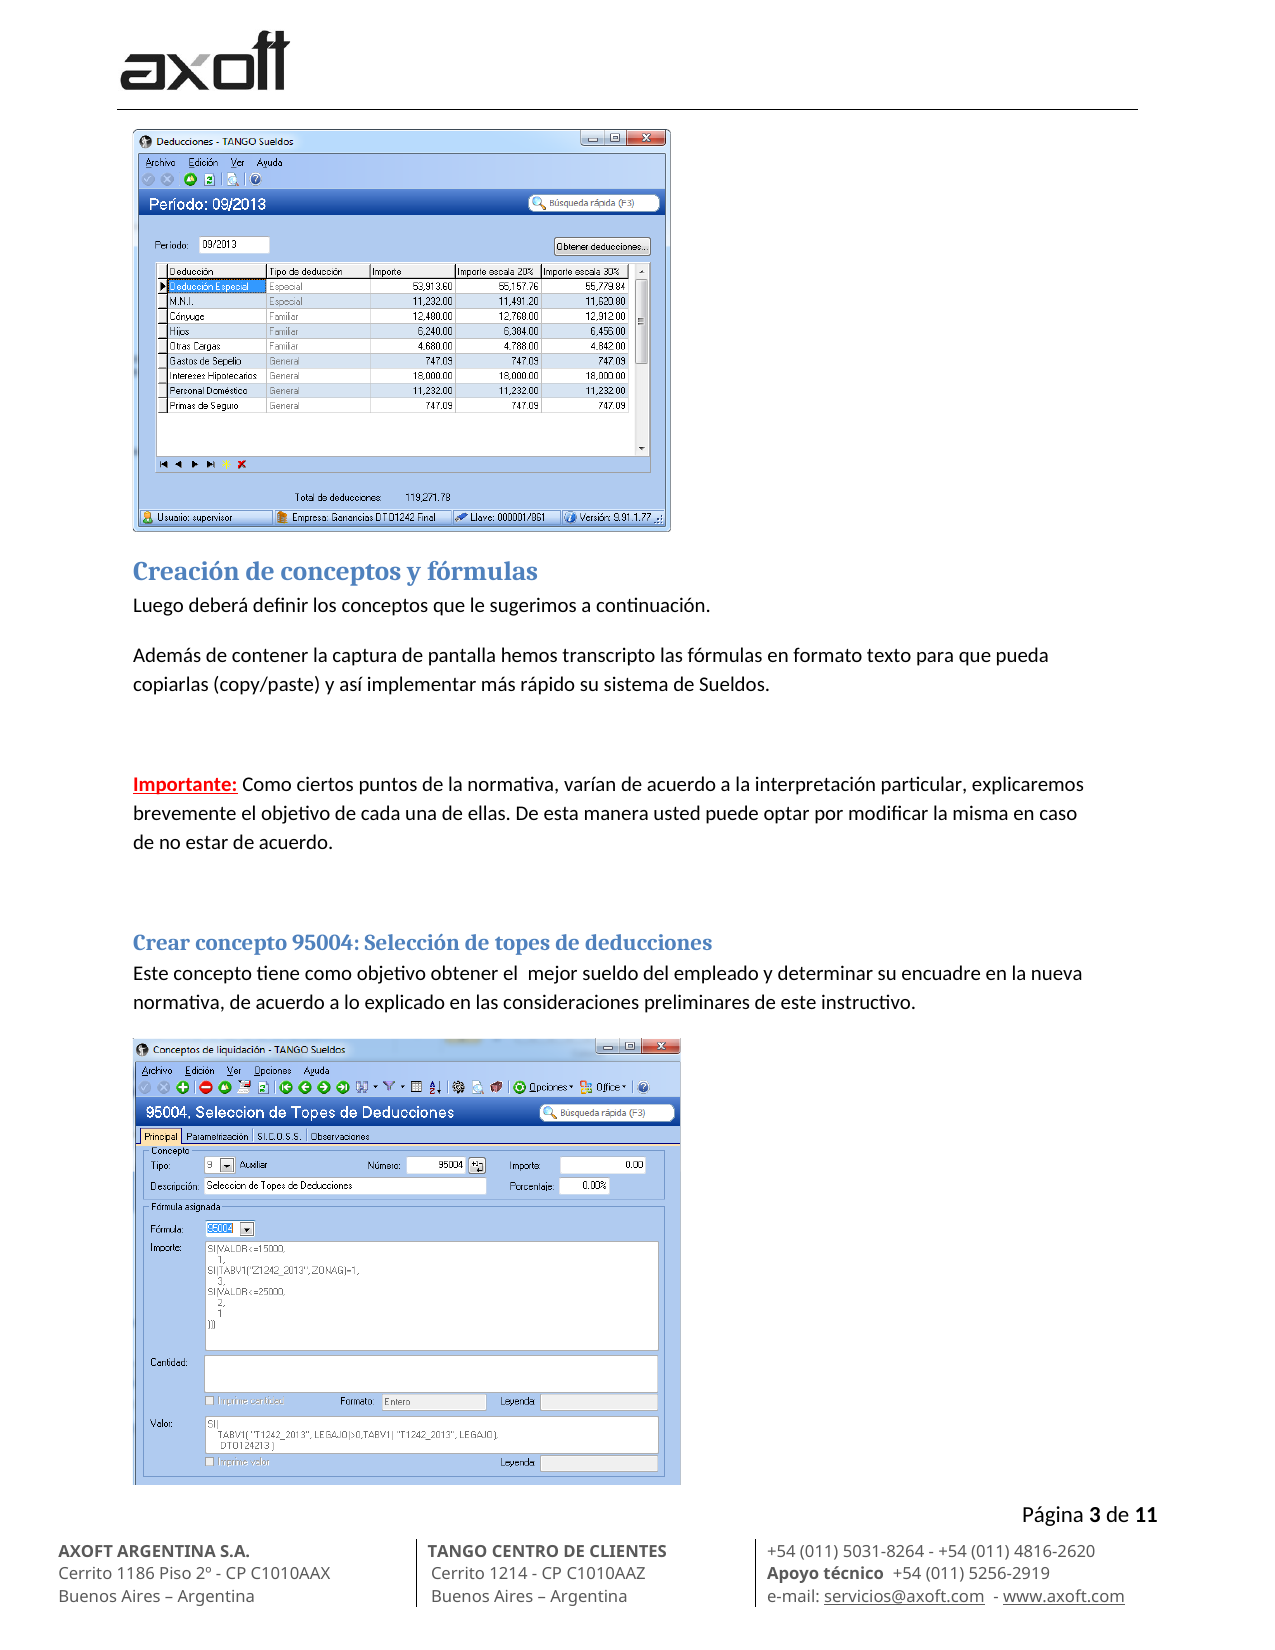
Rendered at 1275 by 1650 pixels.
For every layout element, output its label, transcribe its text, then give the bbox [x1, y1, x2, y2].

picture [132, 129, 671, 532]
picture [132, 1038, 681, 1485]
text Este concepto tiene como objetivo obtener el mejor sueldo del empleado y determinar su encuadre en la nueva normativa, de acuerdo a lo explicado en las consideraciones preliminares de este instructivo. [133, 960, 1098, 1014]
text Importante: Como ciertos puntos de la normativa, varían de acuerdo a la interpretación particular, explicaremos brevemente el objetivo de cada una de ellas. De esta manera usted puede optar por modificar la misma en caso de no estar de acuerdo. [133, 771, 1098, 855]
subtitle Crear concepto 95004: Selección de topes de deducciones [133, 929, 1098, 956]
picture [118, 29, 290, 91]
text Además de contener la captura de pantalla hemos transcripto las fórmulas en formato texto para que pueda copiarlas (copy/paste) y así implementar más rápido su sistema de Sueldos. [133, 642, 1098, 697]
text Luego deberá definir los conceptos que le sugerimos a continuación. [133, 592, 1098, 617]
subtitle Creación de conceptos y fórmulas [133, 556, 1098, 587]
